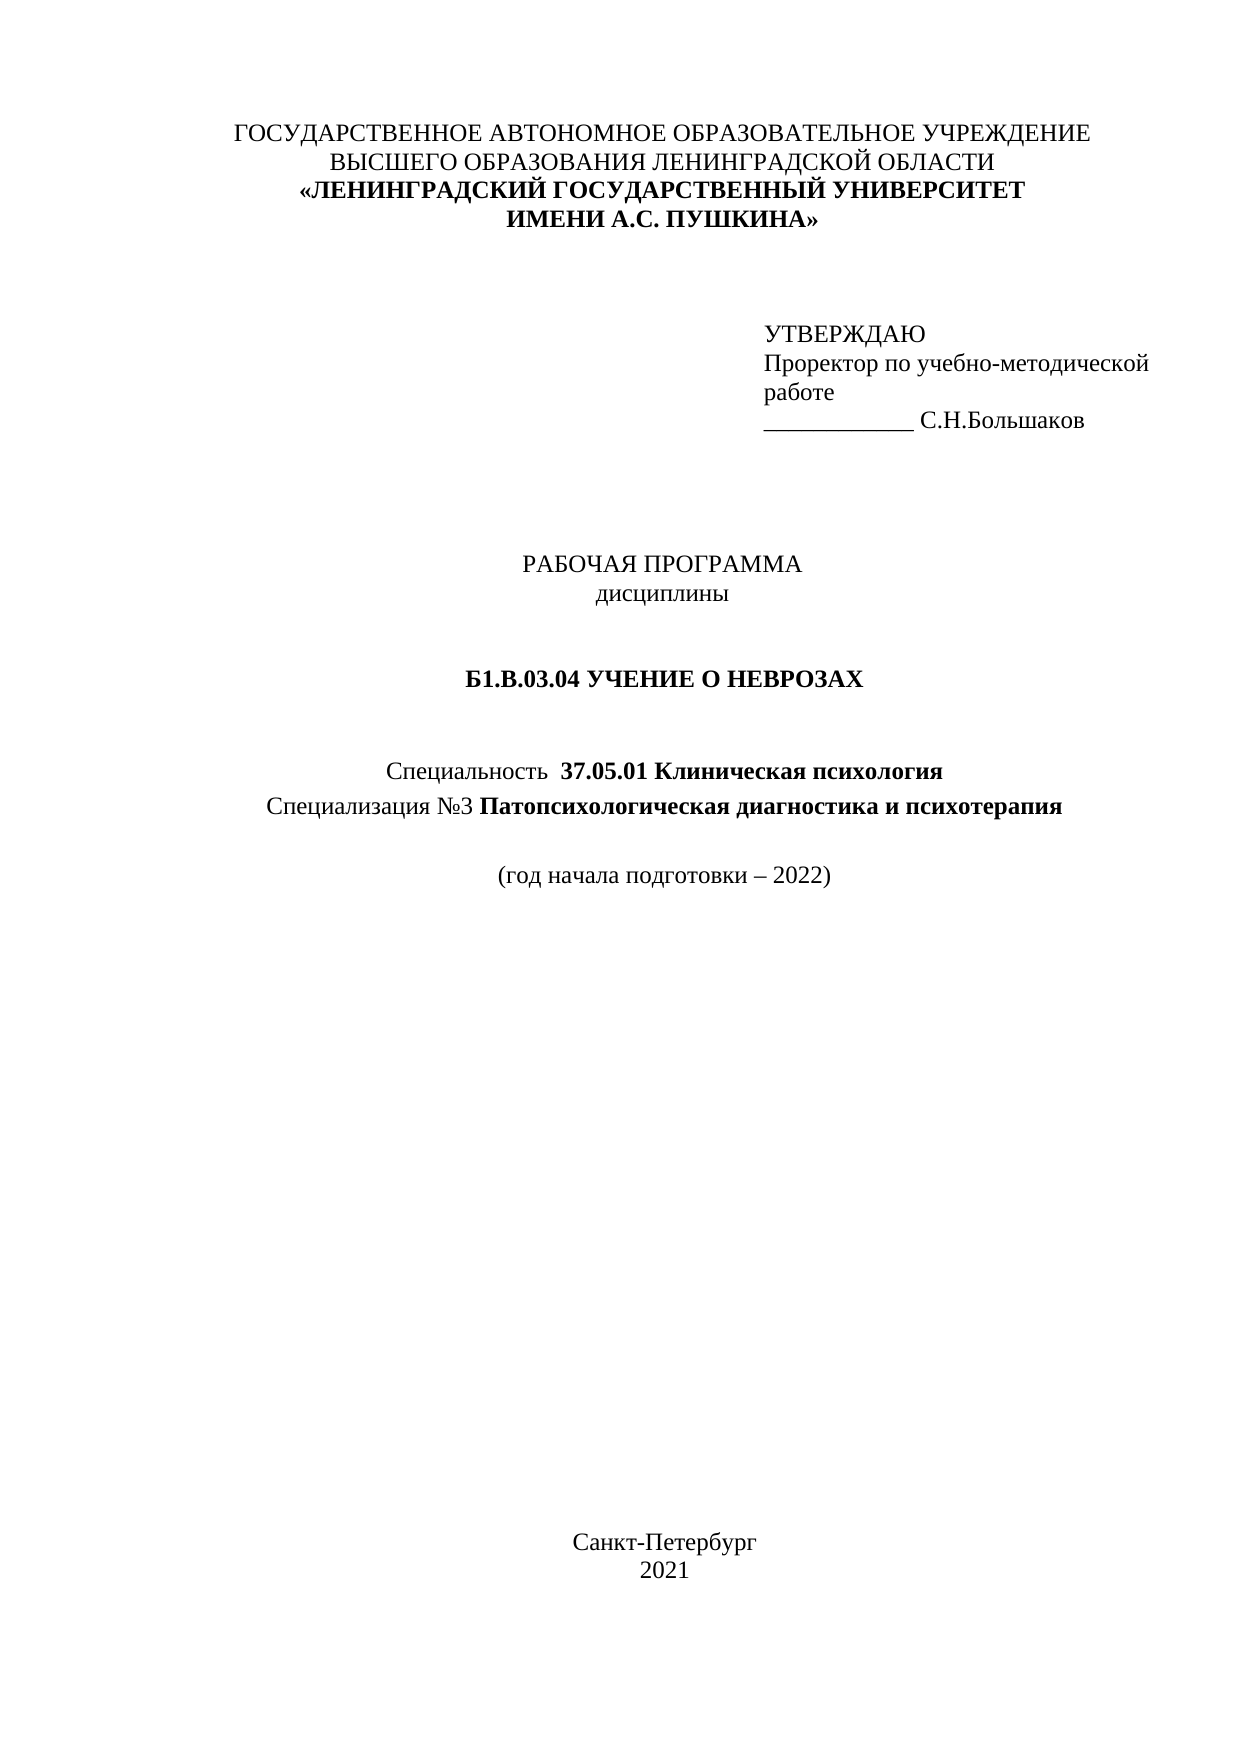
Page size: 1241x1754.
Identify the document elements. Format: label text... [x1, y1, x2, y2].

text 2021 [177, 1556, 1152, 1584]
text РАБОЧАЯ ПРОГРАММА [173, 549, 1152, 578]
text Санкт-Петербург [177, 1527, 1152, 1556]
text ГОСУДАРСТВЕННОЕ АВТОНОМНОЕ ОБРАЗОВАТЕЛЬНОЕ УЧРЕЖДЕНИЕ ВЫСШЕГО ОБРАЗОВАНИЯ ЛЕНИНГРАДСКОЙ ОБЛАСТИ [173, 118, 1152, 176]
text ____________ С.Н.Большаков [177, 406, 1152, 434]
text Специализация №3 Патопсихологическая диагностика и психотерапия [177, 791, 1152, 819]
text «ЛЕНИНГРАДСКИЙ ГОСУДАРСТВЕННЫЙ УНИВЕРСИТЕТ [173, 176, 1152, 204]
text Б1.В.03.04 УЧЕНИЕ О НЕВРОЗАХ [177, 664, 1152, 693]
text Проректор по учебно-методической [177, 348, 1152, 377]
text Специальность 37.05.01 Клиническая психология [177, 756, 1152, 785]
text ИМЕНИ А.С. ПУШКИНА» [173, 204, 1152, 233]
text работе [177, 377, 1152, 406]
text УТВЕРЖДАЮ [177, 319, 1152, 348]
text дисциплины [173, 578, 1152, 607]
text (год начала подготовки – 2022) [177, 860, 1152, 888]
